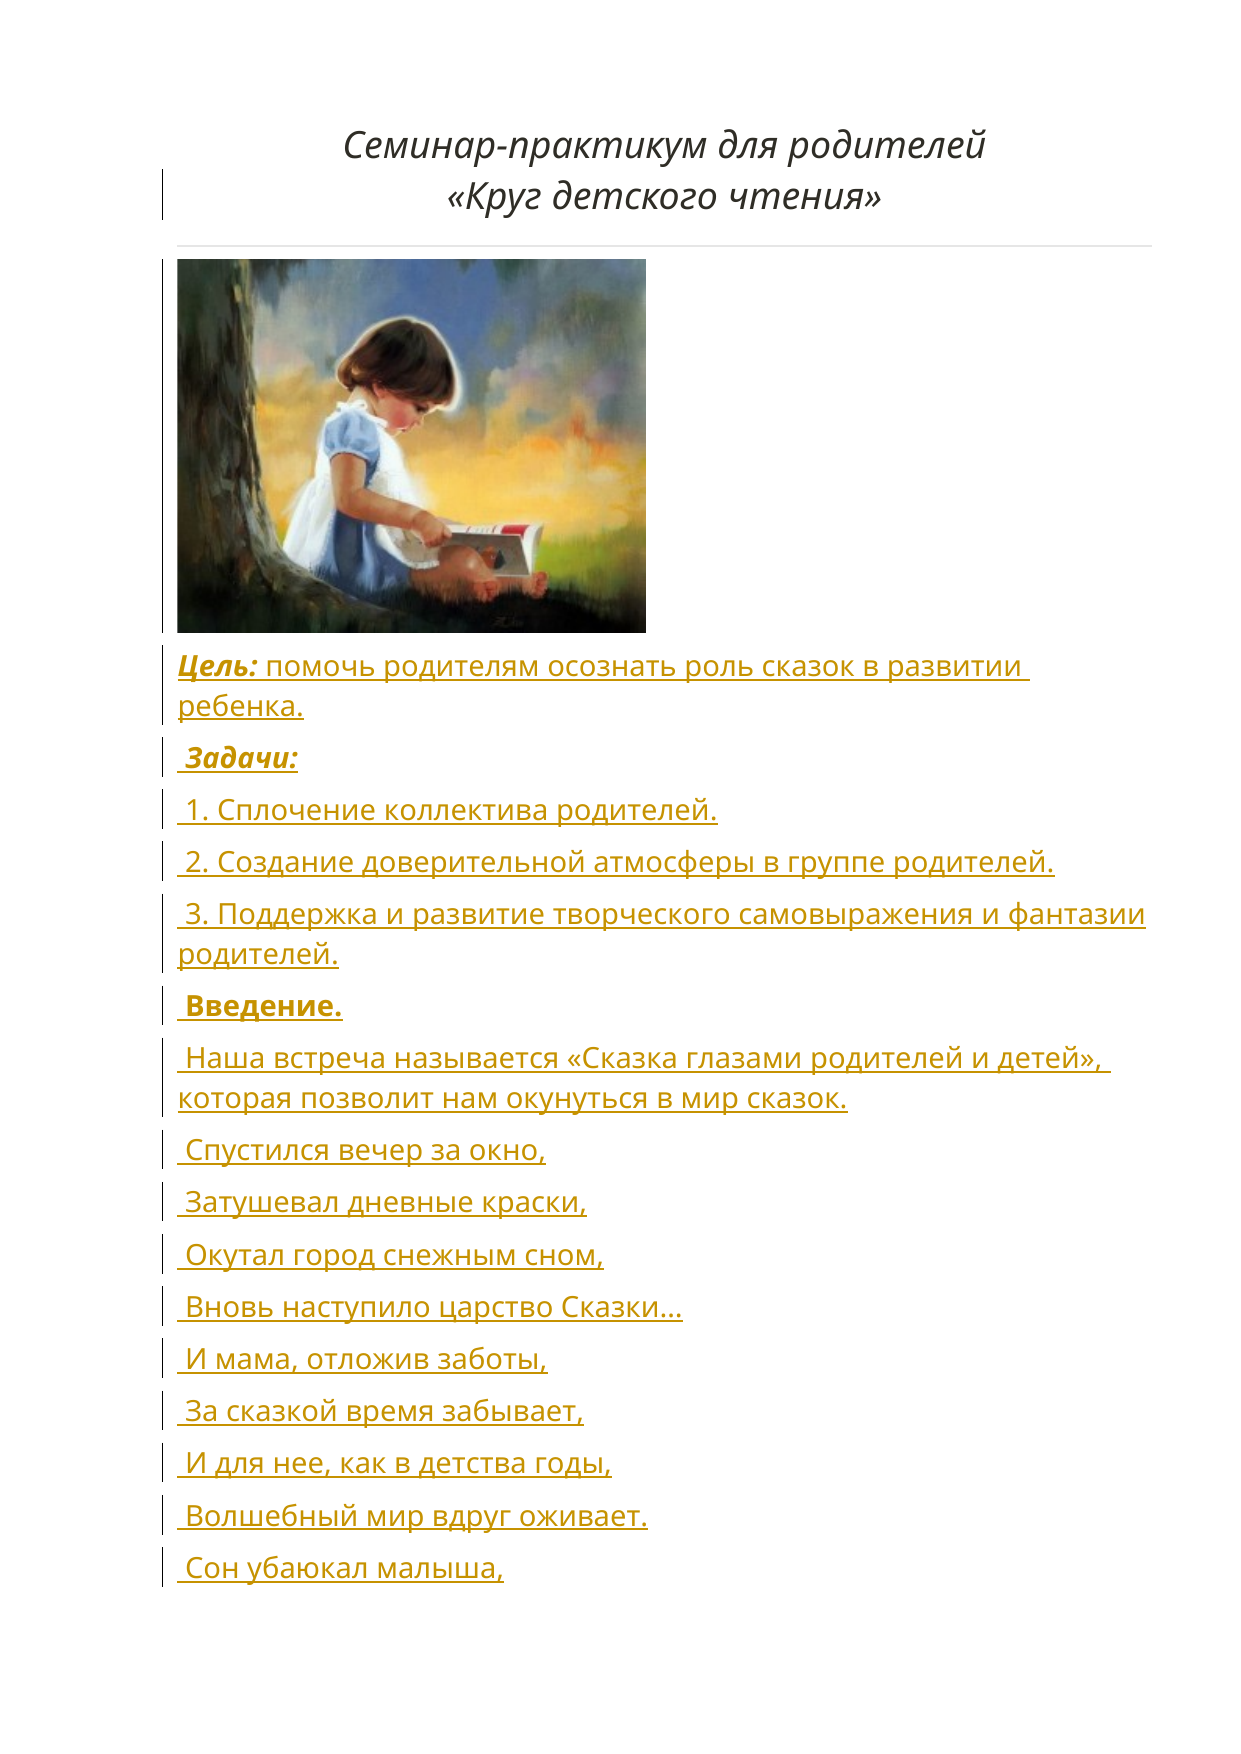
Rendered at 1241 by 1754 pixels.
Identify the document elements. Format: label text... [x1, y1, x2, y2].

text «Круг детского чтения» [177, 169, 1152, 245]
picture [177, 259, 646, 633]
text Семинар-практикум для родителей [177, 118, 1152, 169]
